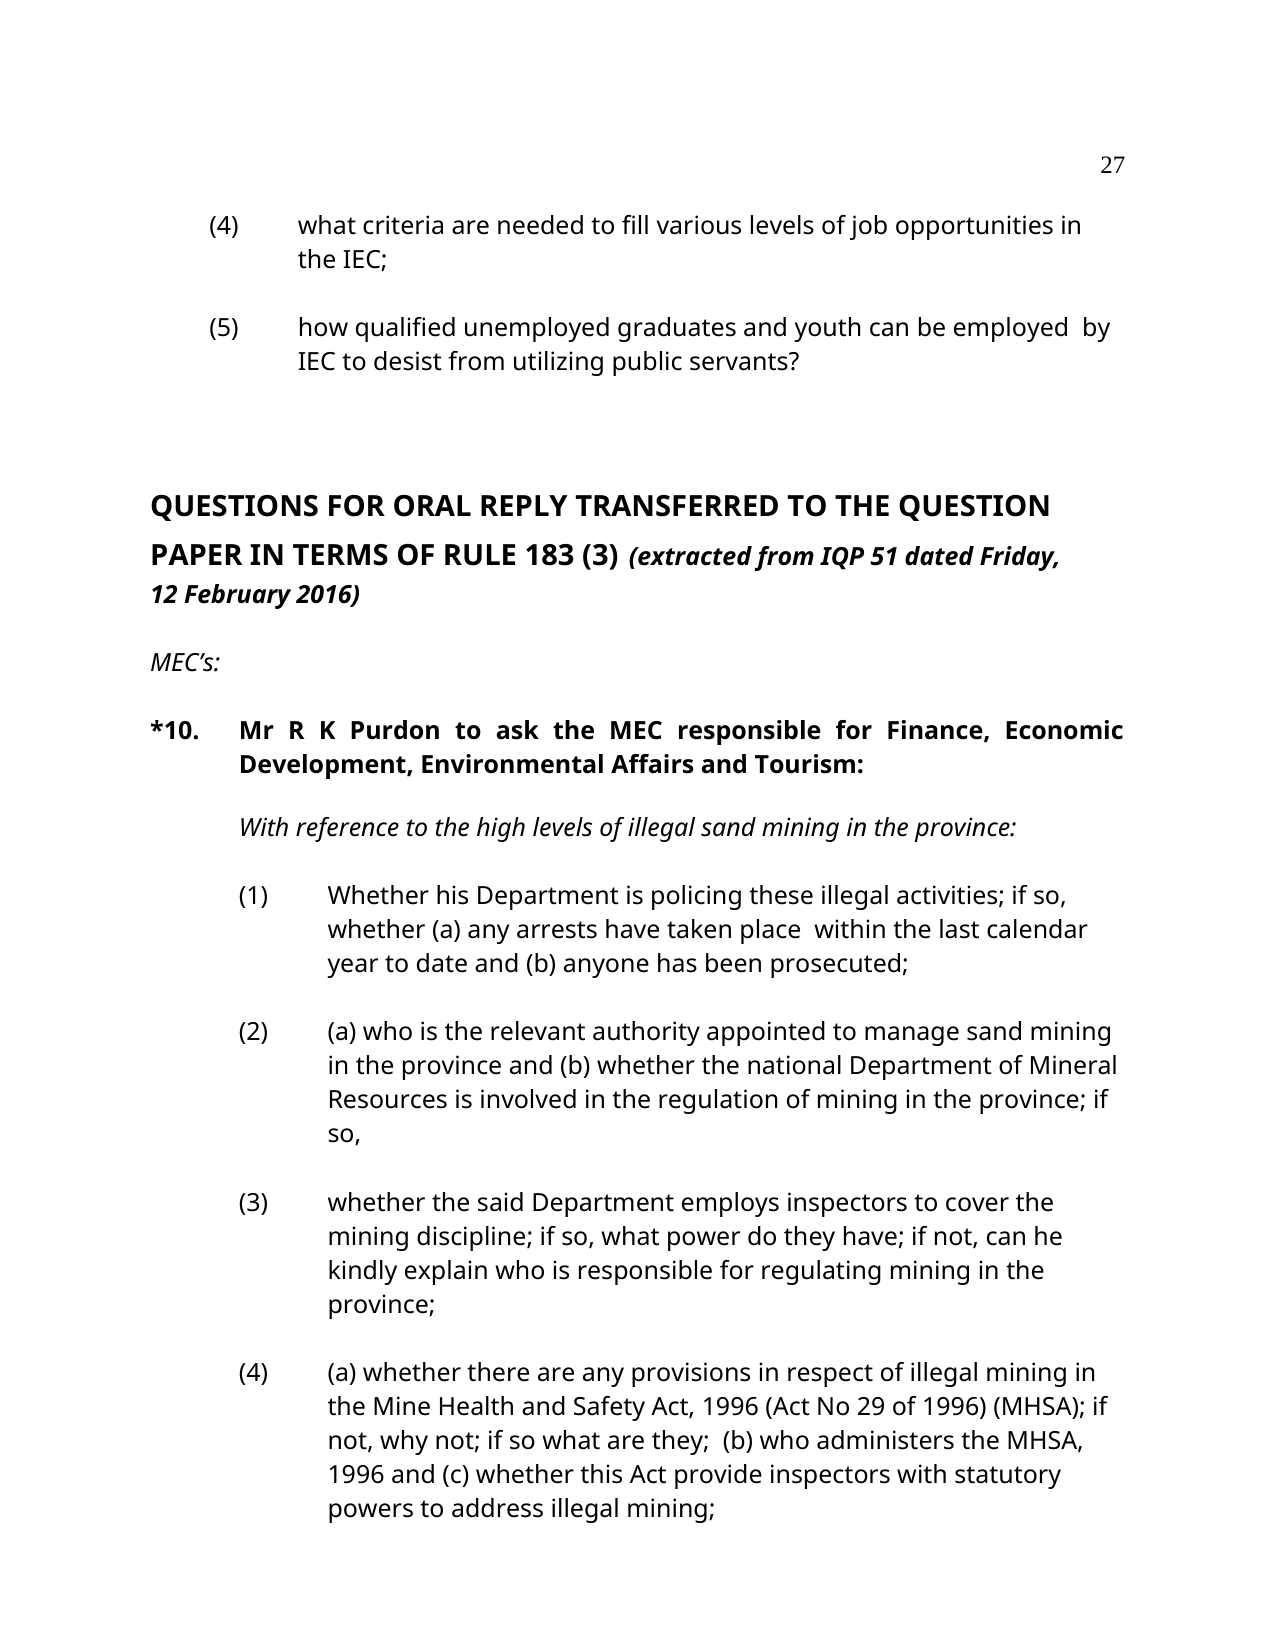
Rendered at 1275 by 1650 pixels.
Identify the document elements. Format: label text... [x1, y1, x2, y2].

list Whether his Department is policing these illegal activities; if so, whether (a) any arrests have taken place within the last calendar year to date and (b) anyone has been prosecuted; [239, 878, 1125, 980]
list what criteria are needed to fill various levels of job opportunities in the IEC; [209, 207, 1125, 276]
list whether the said Department employs inspectors to cover the mining discipline; if so, what power do they have; if not, can he kindly explain who is responsible for regulating mining in the province; [239, 1184, 1125, 1320]
list (a) who is the relevant authority appointed to manage sand mining in the province and (b) whether the national Department of Mineral Resources is involved in the regulation of mining in the province; if so, [239, 1014, 1125, 1150]
text QUESTIONS FOR ORAL REPLY TRANSFERRED TO THE QUESTION PAPER IN TERMS OF RULE 183 (3) (extracted from IQP 51 dated Friday, 12 February 2016) [150, 486, 1125, 610]
list how qualified unemployed graduates and youth can be employed by IEC to desist from utilizing public servants? [209, 310, 1125, 378]
list (a) whether there are any provisions in respect of illegal mining in the Mine Health and Safety Act, 1996 (Act No 29 of 1996) (MHSA); if not, why not; if so what are they; (b) who administers the MHSA, 1996 and (c) whether this Act provide inspectors with statutory powers to address illegal mining; [239, 1354, 1125, 1525]
text *10. Mr R K Purdon to ask the MEC responsible for Finance, Economic Development, Environmental Affairs and Tourism: [150, 713, 1125, 781]
text With reference to the high levels of illegal sand mining in the province: [209, 809, 1125, 843]
text MEC’s: [150, 644, 1125, 678]
